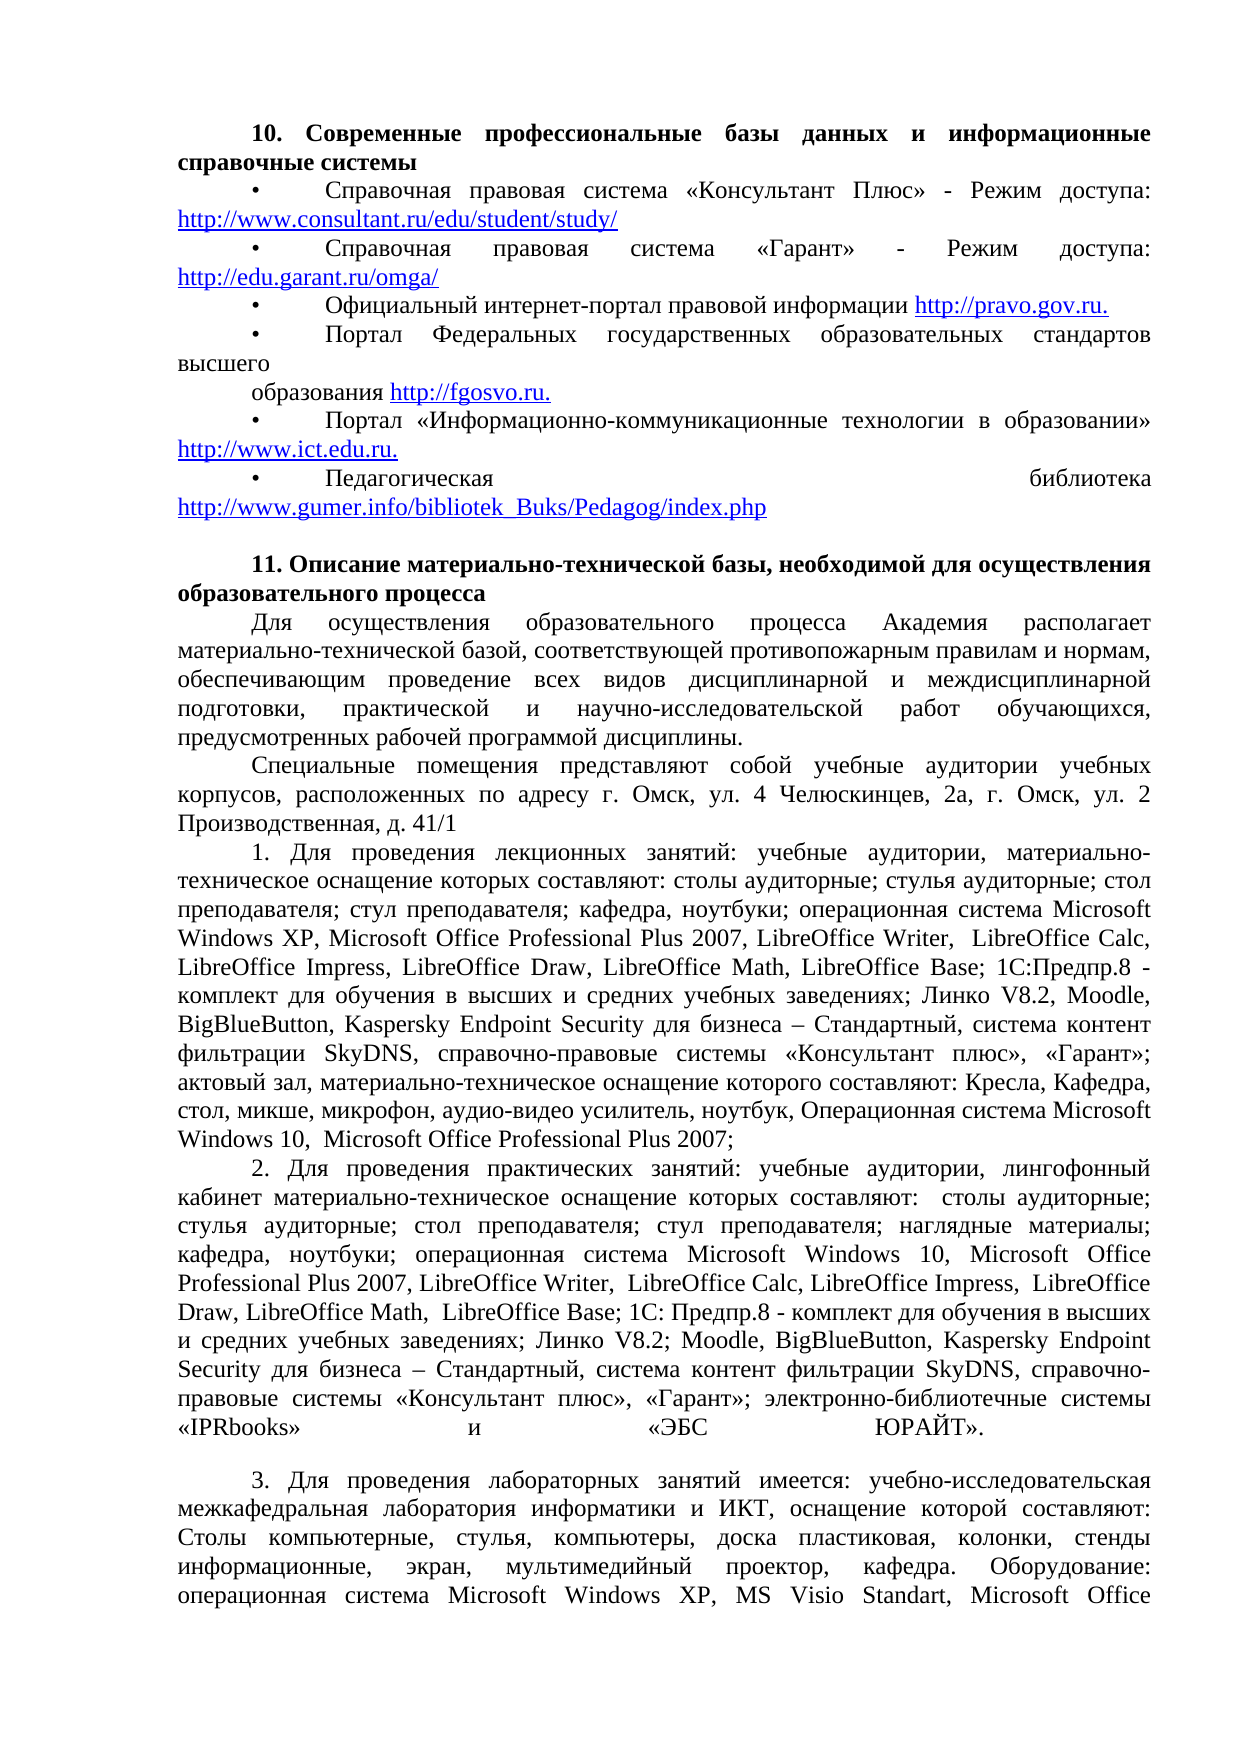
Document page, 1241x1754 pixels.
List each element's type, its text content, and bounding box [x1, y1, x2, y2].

text Специальные помещения представляют собой учебные аудитории учебных корпусов, расположенных по адресу г. Омск, ул. 4 Челюскинцев, 2а, г. Омск, ул. 2 Производственная, д. 41/1 [177, 751, 1152, 837]
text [177, 1465, 1152, 1608]
text образования http://fgosvo.ru. [177, 377, 1152, 406]
text • Справочная правовая система «Консультант Плюс» - Режим доступа: http://www.consultant.ru/edu/student/study/ [177, 176, 1152, 233]
text • Справочная правовая система «Гарант» - Режим доступа: http://edu.garant.ru/omga/ [177, 233, 1152, 291]
text 1. Для проведения лекционных занятий: учебные аудитории, материально-техническое оснащение которых составляют: столы аудиторные; стулья аудиторные; стол преподавателя; стул преподавателя; кафедра, ноутбуки; операционная система Microsoft Windows XP, Microsoft Office Professional Plus 2007, LibreOffice Writer, LibreOffice Calc, LibreOffice Impress, LibreOffice Draw, LibreOffice Math, LibreOffice Base; 1С:Предпр.8 - комплект для обучения в высших и средних учебных заведениях; Линко V8.2, Moodle, BigBlueButton, Kaspersky Endpoint Security для бизнеса – Стандартный, система контент фильтрации SkyDNS, справочно-правовые системы «Консультант плюс», «Гарант»; актовый зал, материально-техническое оснащение которого составляют: Кресла, Кафедра, стол, микше, микрофон, аудио-видео усилитель, ноутбук, Операционная система Microsoft Windows 10, Microsoft Office Professional Plus 2007; [177, 837, 1152, 1153]
text Для осуществления образовательного процесса Академия располагает материально-технической базой, соответствующей противопожарным правилам и нормам, обеспечивающим проведение всех видов дисциплинарной и междисциплинарной подготовки, практической и научно-исследовательской работ обучающихся, предусмотренных рабочей программой дисциплины. [177, 607, 1152, 751]
text • Портал «Информационно-коммуникационные технологии в образовании» http://www.ict.edu.ru. [177, 406, 1152, 463]
text 10. Современные профессиональные базы данных и информационные справочные системы [177, 118, 1152, 176]
text • Портал Федеральных государственных образовательных стандартов высшего [177, 319, 1152, 377]
text • Педагогическая библиотека http://www.gumer.info/bibliotek_Buks/Pedagog/index.php [177, 463, 1152, 521]
text • Официальный интернет-портал правовой информации http://pravo.gov.ru. [177, 291, 1152, 319]
text 11. Описание материально-технической базы, необходимой для осуществления образовательного процесса [177, 549, 1152, 607]
text 2. Для проведения практических занятий: учебные аудитории, лингофонный кабинет материально-техническое оснащение которых составляют: столы аудиторные; стулья аудиторные; стол преподавателя; стул преподавателя; наглядные материалы; кафедра, ноутбуки; операционная система Microsoft Windows 10, Microsoft Office Professional Plus 2007, LibreOffice Writer, LibreOffice Calc, LibreOffice Impress, LibreOffice Draw, LibreOffice Math, LibreOffice Base; 1С: Предпр.8 - комплект для обучения в высших и средних учебных заведениях; Линко V8.2; Moodle, BigBlueButton, Kaspersky Endpoint Security для бизнеса – Стандартный, система контент фильтрации SkyDNS, справочно-правовые системы «Консультант плюс», «Гарант»; электронно-библиотечные системы «IPRbooks» и «ЭБС ЮРАЙТ». [177, 1153, 1152, 1465]
